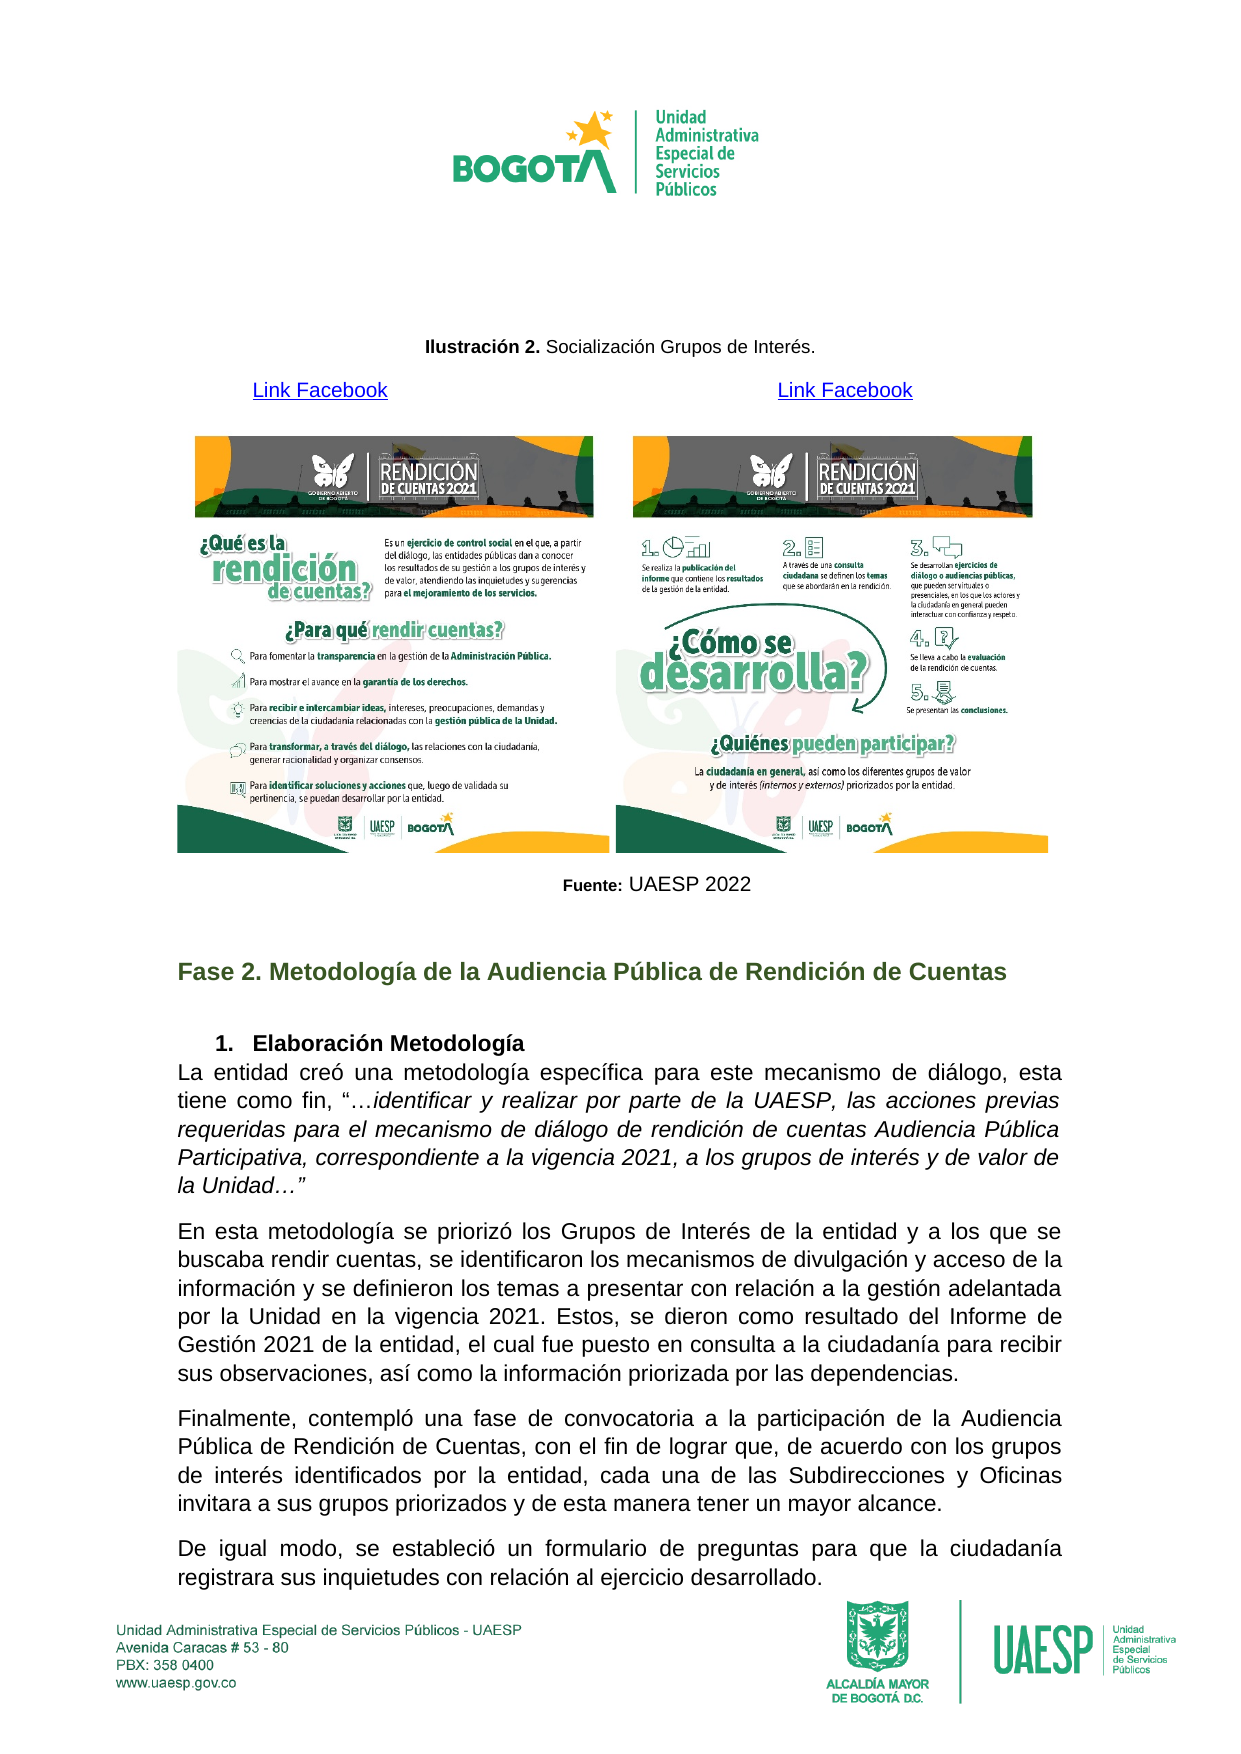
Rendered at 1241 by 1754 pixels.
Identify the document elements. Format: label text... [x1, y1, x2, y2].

picture [0, 1, 1240, 230]
picture [615, 420, 1049, 853]
text La entidad creó una metodología específica para este mecanismo de diálogo, esta tiene como fin, “…identificar y realizar por parte de la UAESP, las acciones previas requeridas para el mecanismo de diálogo de rendición de cuentas Audiencia Pública Participativa, correspondiente a la vigencia 2021, a los grupos de interés y de valor de la Unidad…” [177, 1059, 1063, 1199]
picture [0, 1571, 1241, 1754]
text Link Facebook Link Facebook [177, 378, 1063, 402]
text En esta metodología se priorizó los Grupos de Interés de la entidad y a los que se buscaba rendir cuentas, se identificaron los mecanismos de divulgación y acceso de la información y se definieron los temas a presentar con relación a la gestión adelantada por la Unidad en la vigencia 2021. Estos, se dieron como resultado del Informe de Gestión 2021 de la entidad, el cual fue puesto en consulta a la ciudadanía para recibir sus observaciones, así como la información priorizada por las dependencias. [177, 1218, 1063, 1386]
picture [177, 420, 610, 853]
subtitle Fase 2. Metodología de la Audiencia Pública de Rendición de Cuentas [177, 957, 1063, 986]
text Ilustración 2. Socialización Grupos de Interés. [177, 336, 1063, 357]
text Finalmente, contempló una fase de convocatoria a la participación de la Audiencia Pública de Rendición de Cuentas, con el fin de lograr que, de acuerdo con los grupos de interés identificados por la entidad, cada una de las Subdirecciones y Oficinas invitara a sus grupos priorizados y de esta manera tener un mayor alcance. [177, 1405, 1063, 1517]
text De igual modo, se estableció un formulario de preguntas para que la ciudadanía registrara sus inquietudes con relación al ejercicio desarrollado. [177, 1535, 1063, 1590]
subtitle Elaboración Metodología [215, 1030, 1063, 1057]
text Fuente: UAESP 2022 [177, 872, 1063, 896]
